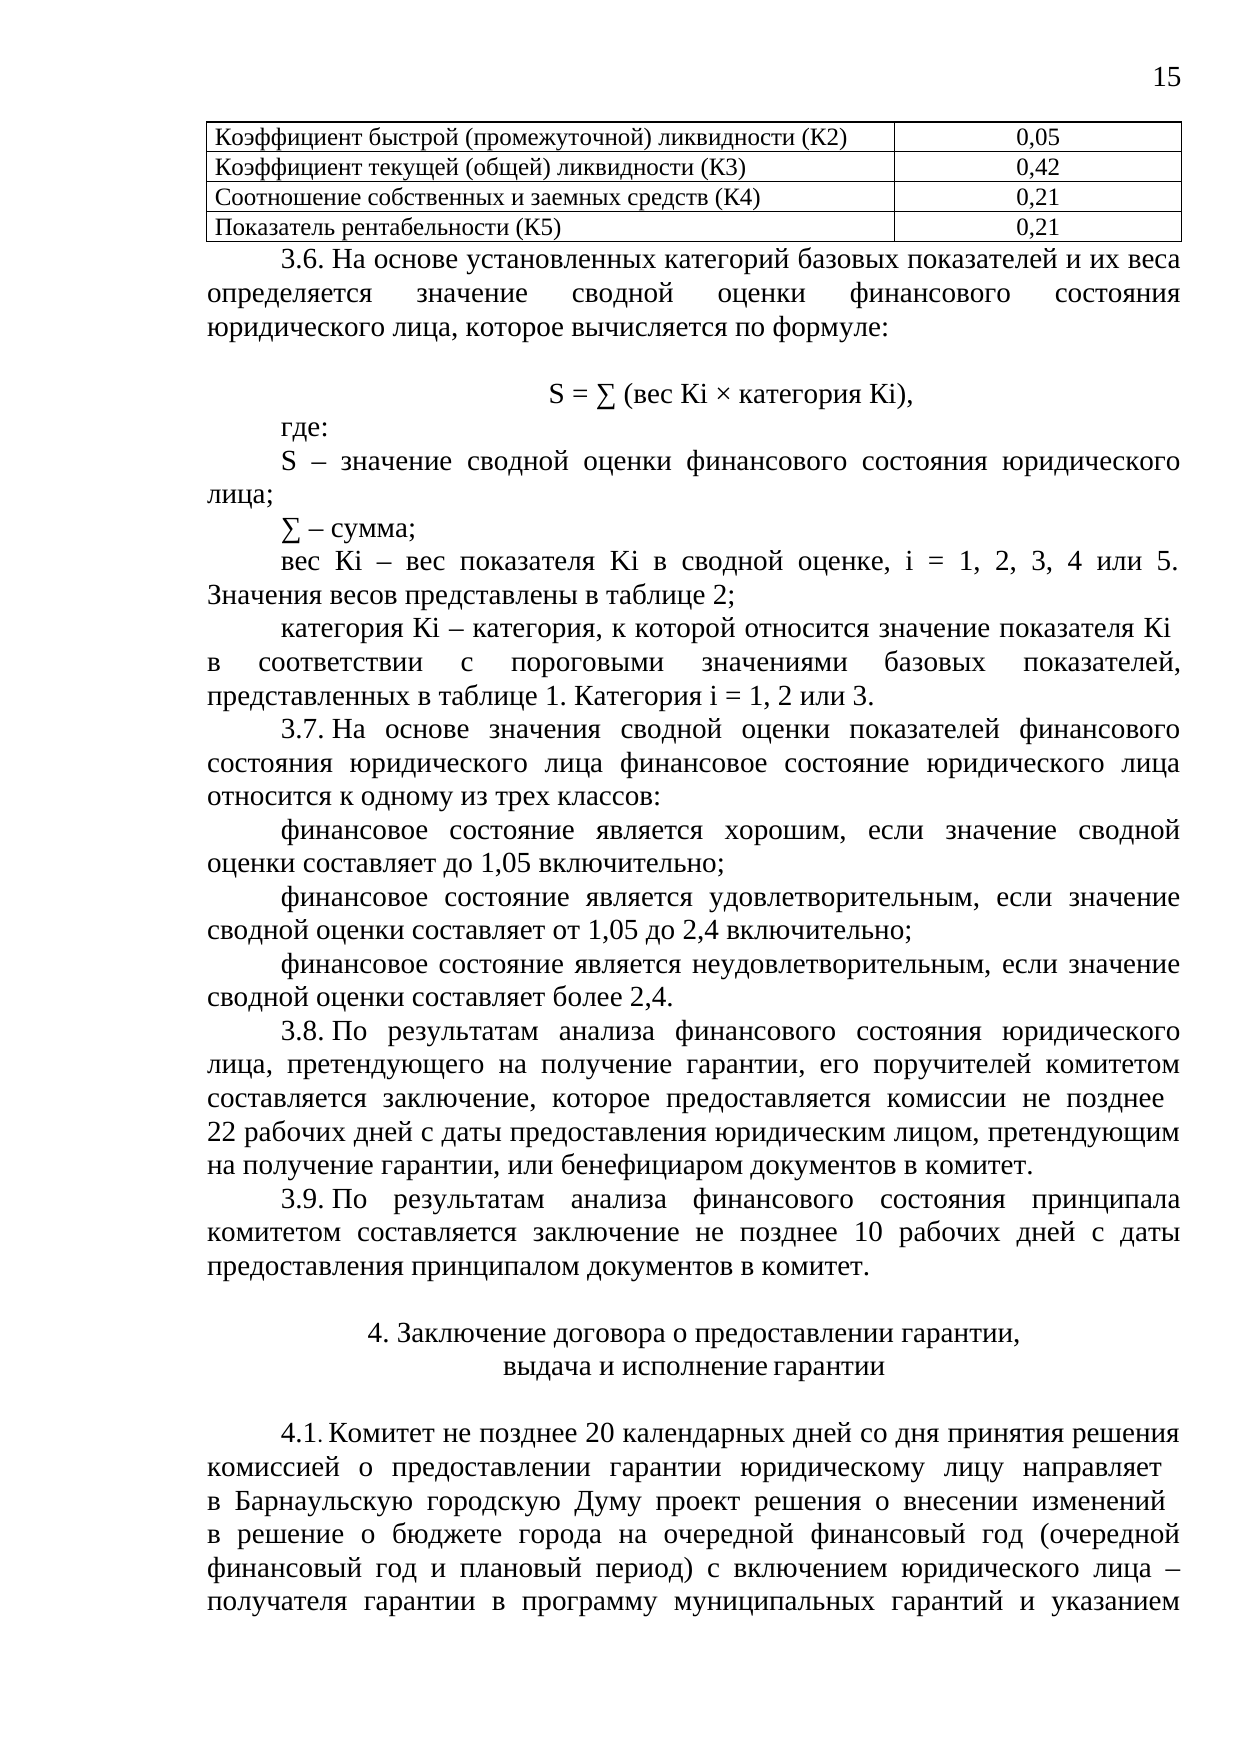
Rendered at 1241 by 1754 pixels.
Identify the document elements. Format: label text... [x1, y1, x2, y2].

table_cell 0,21 [895, 212, 1181, 241]
table_cell Показатель рентабельности (К5) [207, 212, 894, 241]
text выдача и исполнение гарантии [207, 1348, 1181, 1382]
text ∑ – сумма; [207, 510, 1181, 543]
text финансовое состояние является хорошим, если значение сводной оценки составляет до 1,05 включительно; [207, 812, 1181, 879]
text 4. Заключение договора о предоставлении гарантии, [207, 1315, 1181, 1348]
table_cell Коэффициент текущей (общей) ликвидности (К3) [207, 152, 894, 181]
text вес Кi – вес показателя Ki в сводной оценке, i = 1, 2, 3, 4 или 5. Значения весов представлены в таблице 2; [207, 543, 1181, 611]
text категория Кi – категория, к которой относится значение показателя Кi в соответствии с пороговыми значениями базовых показателей, представленных в таблице 1. Категория i = 1, 2 или 3. [207, 611, 1181, 711]
table_cell 0,05 [895, 123, 1181, 151]
text 3.7. На основе значения сводной оценки показателей финансового состояния юридического лица финансовое состояние юридического лица относится к одному из трех классов: [207, 711, 1181, 812]
text финансовое состояние является удовлетворительным, если значение сводной оценки составляет от 1,05 до 2,4 включительно; [207, 879, 1181, 946]
table_cell Коэффициент быстрой (промежуточной) ликвидности (К2) [207, 123, 894, 151]
text где: [207, 409, 1181, 443]
table_cell 0,42 [895, 152, 1181, 181]
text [207, 1416, 1181, 1617]
text 3.9. По результатам анализа финансового состояния принципала комитетом составляется заключение не позднее 10 рабочих дней с даты предоставления принципалом документов в комитет. [207, 1181, 1181, 1281]
text S = ∑ (вес Кi × категория Кi), [207, 376, 1181, 409]
table_cell 0,21 [895, 182, 1181, 211]
text финансовое состояние является неудовлетворительным, если значение сводной оценки составляет более 2,4. [207, 946, 1181, 1013]
text S – значение сводной оценки финансового состояния юридического лица; [207, 443, 1181, 510]
text 3.6. На основе установленных категорий базовых показателей и их веса определяется значение сводной оценки финансового состояния юридического лица, которое вычисляется по формуле: [207, 242, 1181, 342]
text 3.8. По результатам анализа финансового состояния юридического лица, претендующего на получение гарантии, его поручителей комитетом составляется заключение, которое предоставляется комиссии не позднее 22 рабочих дней с даты предоставления юридическим лицом, претендующим на получение гарантии, или бенефициаром документов в комитет. [207, 1013, 1181, 1181]
table_cell Соотношение собственных и заемных средств (К4) [207, 182, 894, 211]
